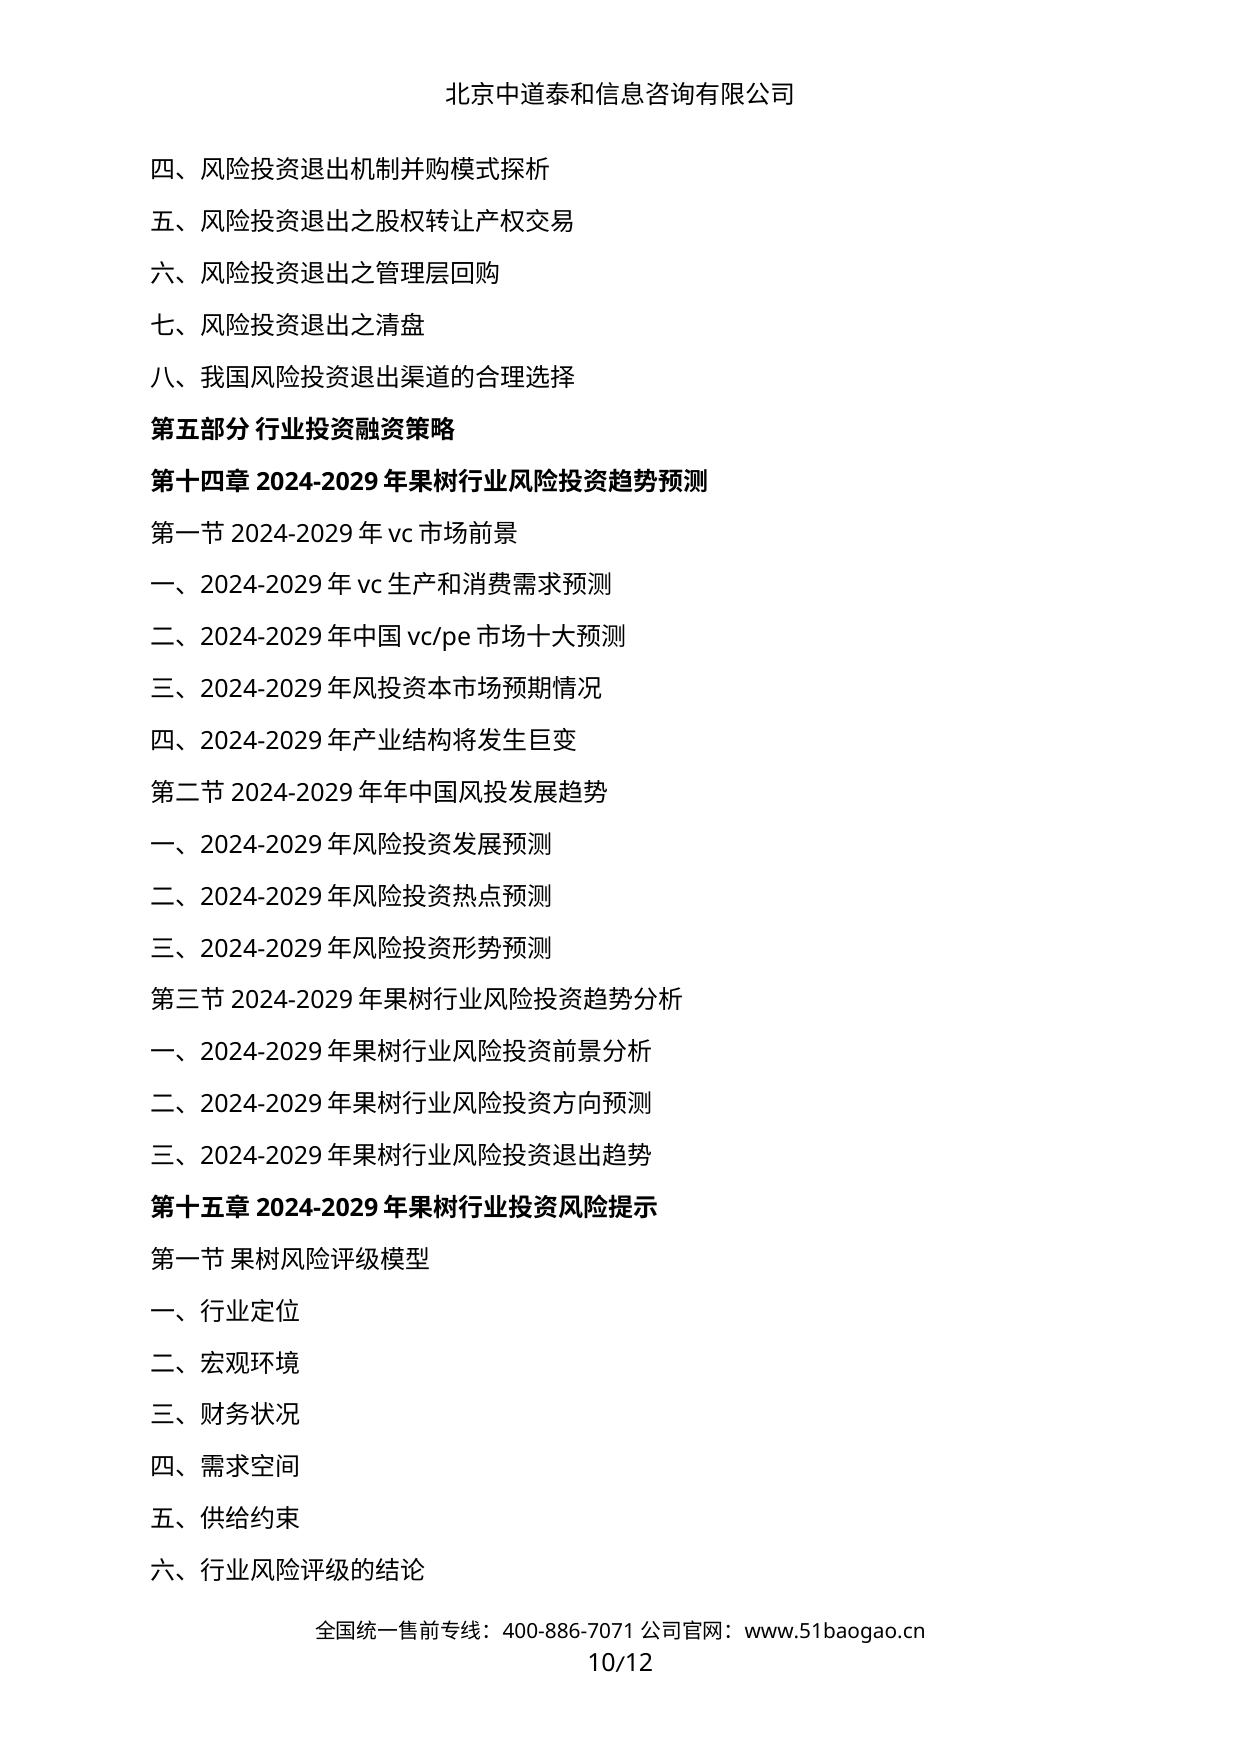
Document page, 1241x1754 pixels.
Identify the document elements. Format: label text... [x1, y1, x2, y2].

text 八、我国风险投资退出渠道的合理选择 [150, 357, 1090, 394]
text 七、风险投资退出之清盘 [150, 306, 1090, 342]
text 三、2024-2029年风投资本市场预期情况 [150, 669, 1090, 705]
text 六、风险投资退出之管理层回购 [150, 254, 1090, 290]
text 一、2024-2029年果树行业风险投资前景分析 [150, 1032, 1090, 1068]
text 第一节 果树风险评级模型 [150, 1239, 1090, 1276]
text 第五部分 行业投资融资策略 [150, 409, 1090, 446]
text 三、2024-2029年果树行业风险投资退出趋势 [150, 1136, 1090, 1172]
text 第十四章 2024-2029年果树行业风险投资趋势预测 [150, 461, 1090, 497]
text 二、2024-2029年中国vc/pe市场十大预测 [150, 617, 1090, 653]
text 一、2024-2029年风险投资发展预测 [150, 824, 1090, 861]
text 二、2024-2029年风险投资热点预测 [150, 876, 1090, 912]
text 五、供给约束 [150, 1499, 1090, 1535]
text 二、宏观环境 [150, 1343, 1090, 1379]
text 四、需求空间 [150, 1447, 1090, 1483]
text 第二节 2024-2029年年中国风投发展趋势 [150, 772, 1090, 809]
text 第一节 2024-2029年vc市场前景 [150, 513, 1090, 549]
text 六、行业风险评级的结论 [150, 1551, 1090, 1587]
text 三、财务状况 [150, 1395, 1090, 1431]
text 三、2024-2029年风险投资形势预测 [150, 928, 1090, 964]
text 一、行业定位 [150, 1291, 1090, 1327]
text 第三节 2024-2029年果树行业风险投资趋势分析 [150, 980, 1090, 1016]
text 二、2024-2029年果树行业风险投资方向预测 [150, 1084, 1090, 1120]
text 四、风险投资退出机制并购模式探析 [150, 150, 1090, 186]
text 第十五章 2024-2029年果树行业投资风险提示 [150, 1187, 1090, 1224]
text 一、2024-2029年vc生产和消费需求预测 [150, 565, 1090, 601]
text 四、2024-2029年产业结构将发生巨变 [150, 721, 1090, 757]
text 五、风险投资退出之股权转让产权交易 [150, 202, 1090, 238]
